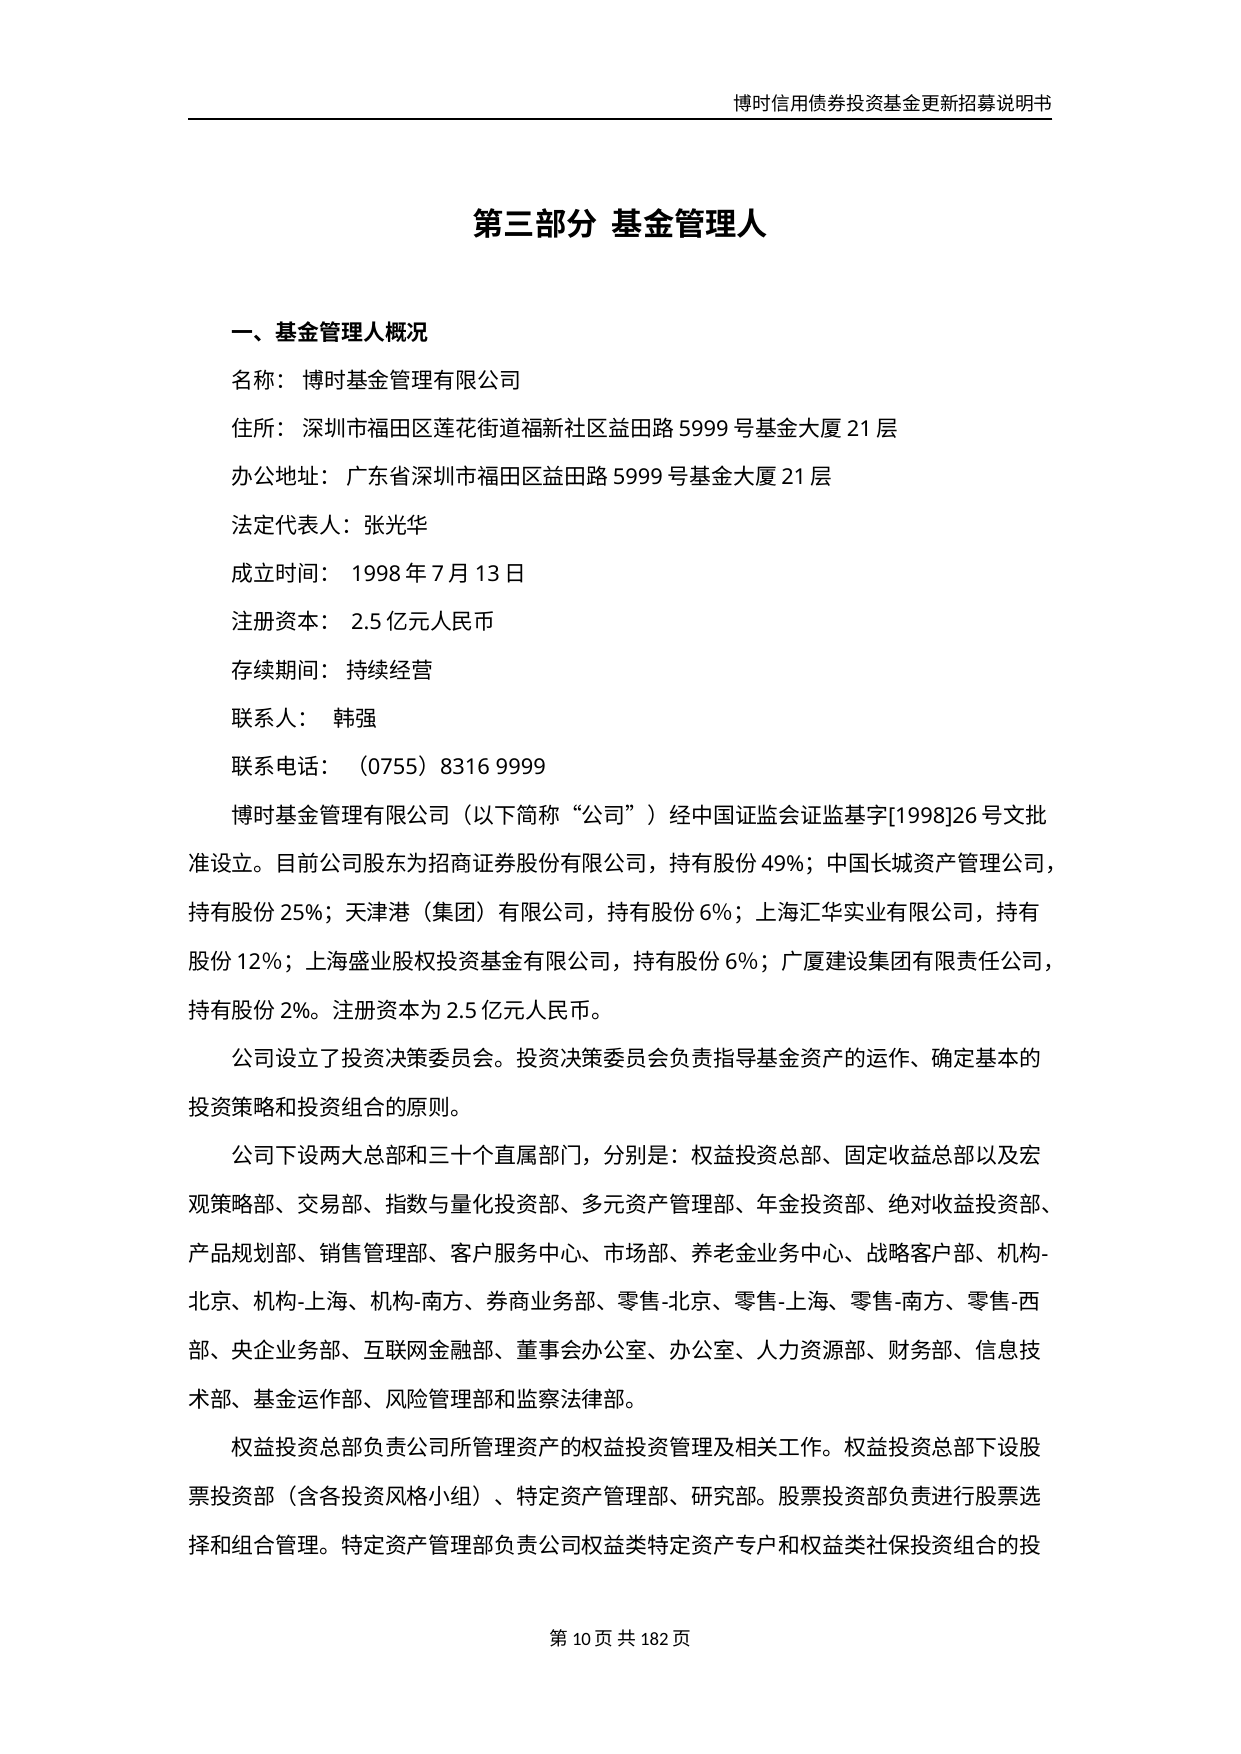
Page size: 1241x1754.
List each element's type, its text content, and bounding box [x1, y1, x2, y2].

text 联系电话： （0755）8316 9999 [188, 749, 1052, 782]
text 公司设立了投资决策委员会。投资决策委员会负责指导基金资产的运作、确定基本的投资策略和投资组合的原则。 [188, 1041, 1052, 1122]
text 存续期间： 持续经营 [188, 652, 1052, 685]
text 办公地址： 广东省深圳市福田区益田路5999号基金大厦21层 [188, 459, 1052, 492]
text 一、基金管理人概况 [188, 314, 1052, 347]
text 成立时间： 1998年7月13日 [188, 556, 1052, 588]
text 名称： 博时基金管理有限公司 [188, 362, 1052, 395]
text 法定代表人：张光华 [188, 507, 1052, 540]
text 联系人： 韩强 [188, 701, 1052, 733]
text 博时基金管理有限公司（以下简称“公司”）经中国证监会证监基字[1998]26号文批准设立。目前公司股东为招商证券股份有限公司，持有股份49%；中国长城资产管理公司，持有股份25%；天津港（集团）有限公司，持有股份6％；上海汇华实业有限公司，持有股份12％；上海盛业股权投资基金有限公司，持有股份6％；广厦建设集团有限责任公司，持有股份2%。注册资本为2.5亿元人民币。 [188, 797, 1052, 1025]
text 注册资本： 2.5亿元人民币 [188, 604, 1052, 637]
subtitle 第三部分 基金管理人 [188, 189, 1052, 254]
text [188, 1430, 1052, 1560]
text 住所： 深圳市福田区莲花街道福新社区益田路5999号基金大厦21层 [188, 411, 1052, 443]
text 公司下设两大总部和三十个直属部门，分别是：权益投资总部、固定收益总部以及宏观策略部、交易部、指数与量化投资部、多元资产管理部、年金投资部、绝对收益投资部、产品规划部、销售管理部、客户服务中心、市场部、养老金业务中心、战略客户部、机构-北京、机构-上海、机构-南方、券商业务部、零售-北京、零售-上海、零售-南方、零售-西部、央企业务部、互联网金融部、董事会办公室、办公室、人力资源部、财务部、信息技术部、基金运作部、风险管理部和监察法律部。 [188, 1138, 1052, 1414]
